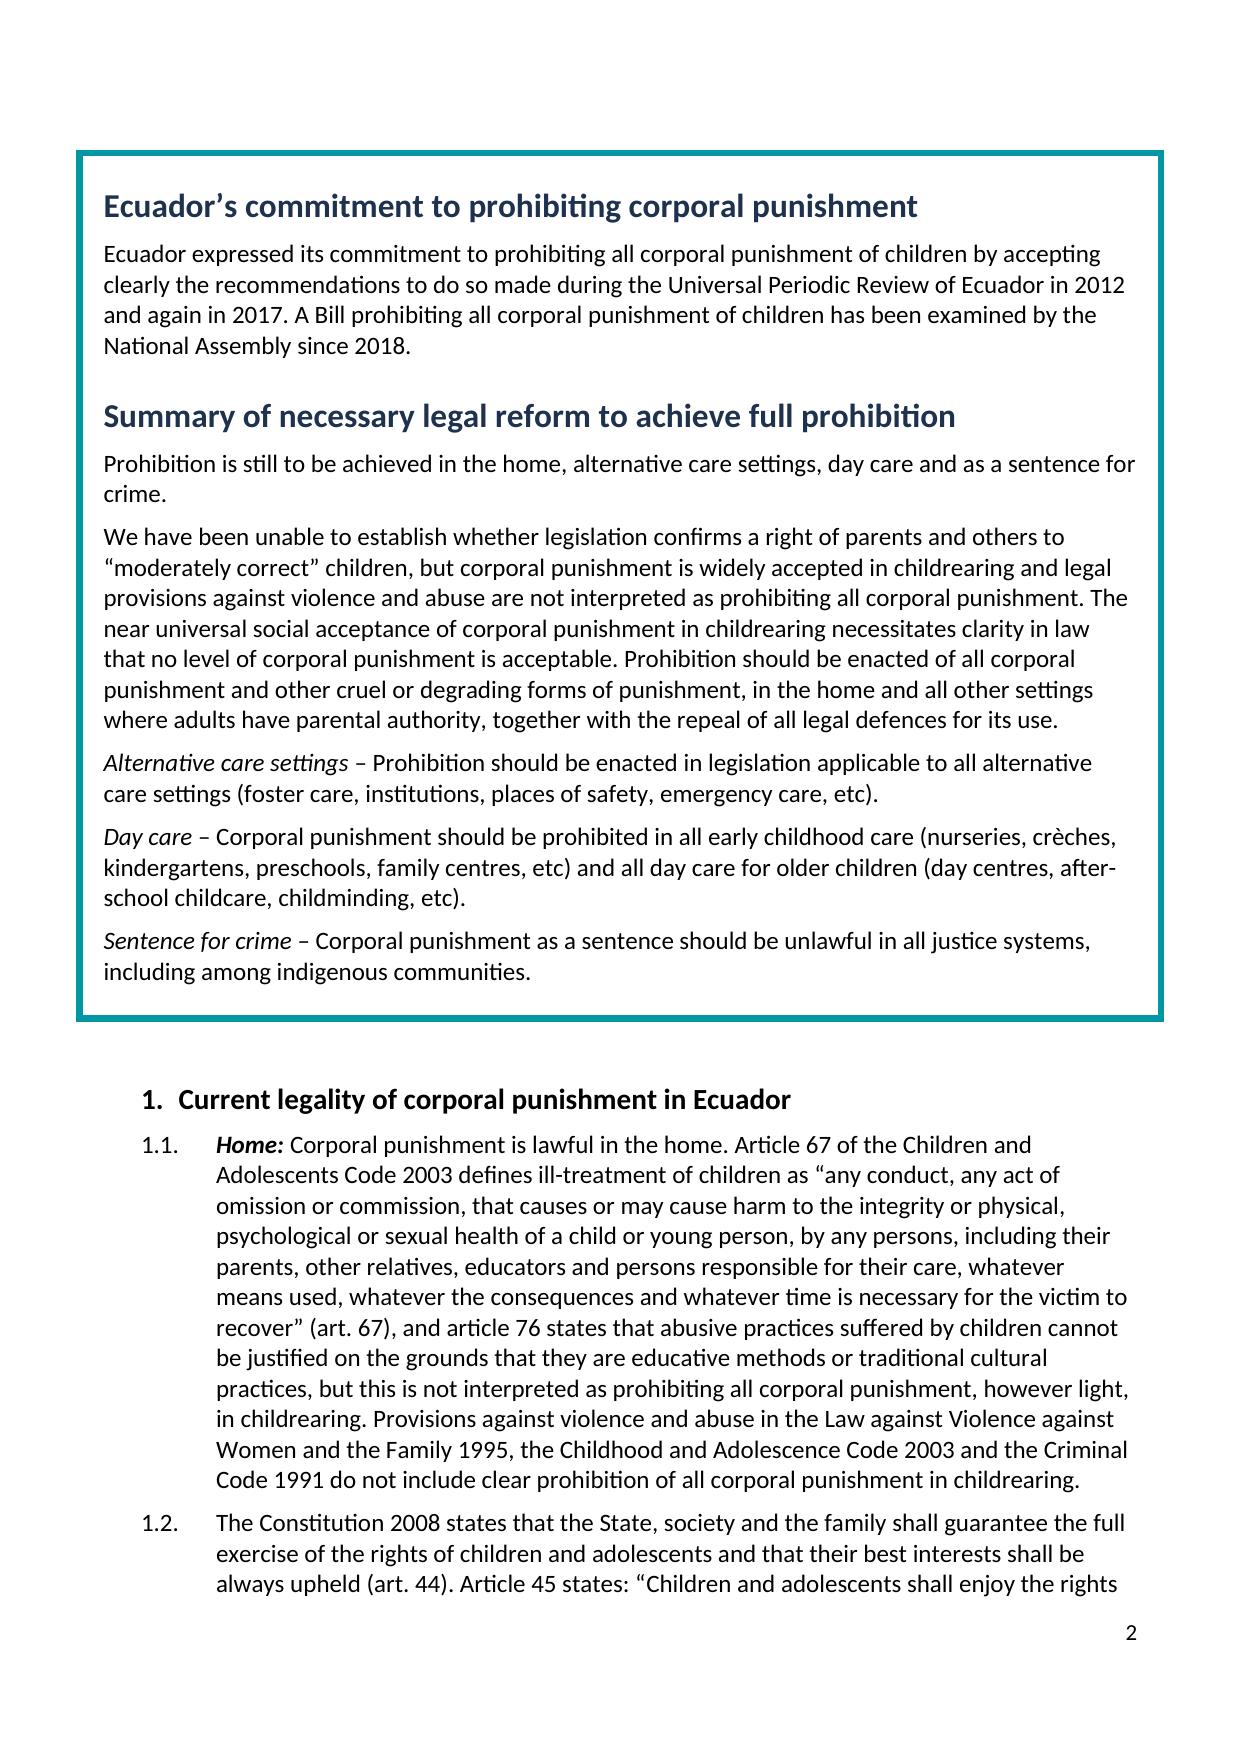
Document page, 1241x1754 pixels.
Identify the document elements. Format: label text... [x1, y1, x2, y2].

subtitle Summary of necessary legal reform to achieve full prohibition [103, 395, 1137, 412]
text Sentence for crime – Corporal punishment as a sentence should be unlawful in all justice systems, including among indigenous communities. [83, 890, 1158, 1015]
text Day care – Corporal punishment should be prohibited in all early childhood care (nurseries, crèches, kindergartens, preschools, family centres, etc) and all day care for older children (day centres, after-school childcare, childminding, etc). [83, 786, 1158, 890]
list Home: Corporal punishment is lawful in the home. Article 67 of the Children and Adolescents Code 2003 defines ill-treatment of children as “any conduct, any act of omission or commission, that causes or may cause harm to the integrity or physical, psychological or sexual health of a child or young person, by any persons, including their parents, other relatives, educators and persons responsible for their care, whatever means used, whatever the consequences and whatever time is necessary for the victim to recover” (art. 67), and article 76 states that abusive practices suffered by children cannot be justified on the grounds that they are educative methods or traditional cultural practices, but this is not interpreted as prohibiting all corporal punishment, however light, in childrearing. Provisions against violence and abuse in the Law against Violence against Women and the Family 1995, the Childhood and Adolescence Code 2003 and the Criminal Code 1991 do not include clear prohibition of all corporal punishment in childrearing. [141, 1129, 1137, 1495]
text We have been unable to establish whether legislation confirms a right of parents and others to “moderately correct” children, but corporal punishment is widely accepted in childrearing and legal provisions against violence and abuse are not interpreted as prohibiting all corporal punishment. The near universal social acceptance of corporal punishment in childrearing necessitates clarity in law that no level of corporal punishment is acceptable. Prohibition should be enacted of all corporal punishment and other cruel or degrading forms of punishment, in the home and all other settings where adults have parental authority, together with the repeal of all legal defences for its use. [83, 486, 1158, 712]
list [141, 1508, 1137, 1599]
text Ecuador expressed its commitment to prohibiting all corporal punishment of children by accepting clearly the recommendations to do so made during the Universal Periodic Review of Ecuador in 2012 and again in 2017. A Bill prohibiting all corporal punishment of children has been examined by the National Assembly since 2018. [83, 203, 1158, 361]
list Current legality of corporal punishment in Ecuador [141, 1081, 1137, 1116]
text Alternative care settings – Prohibition should be enacted in legislation applicable to all alternative care settings (foster care, institutions, places of safety, emergency care, etc). [83, 712, 1158, 786]
text Prohibition is still to be achieved in the home, alternative care settings, day care and as a sentence for crime. [83, 412, 1158, 486]
subtitle Ecuador’s commitment to prohibiting corporal punishment [83, 156, 1158, 203]
